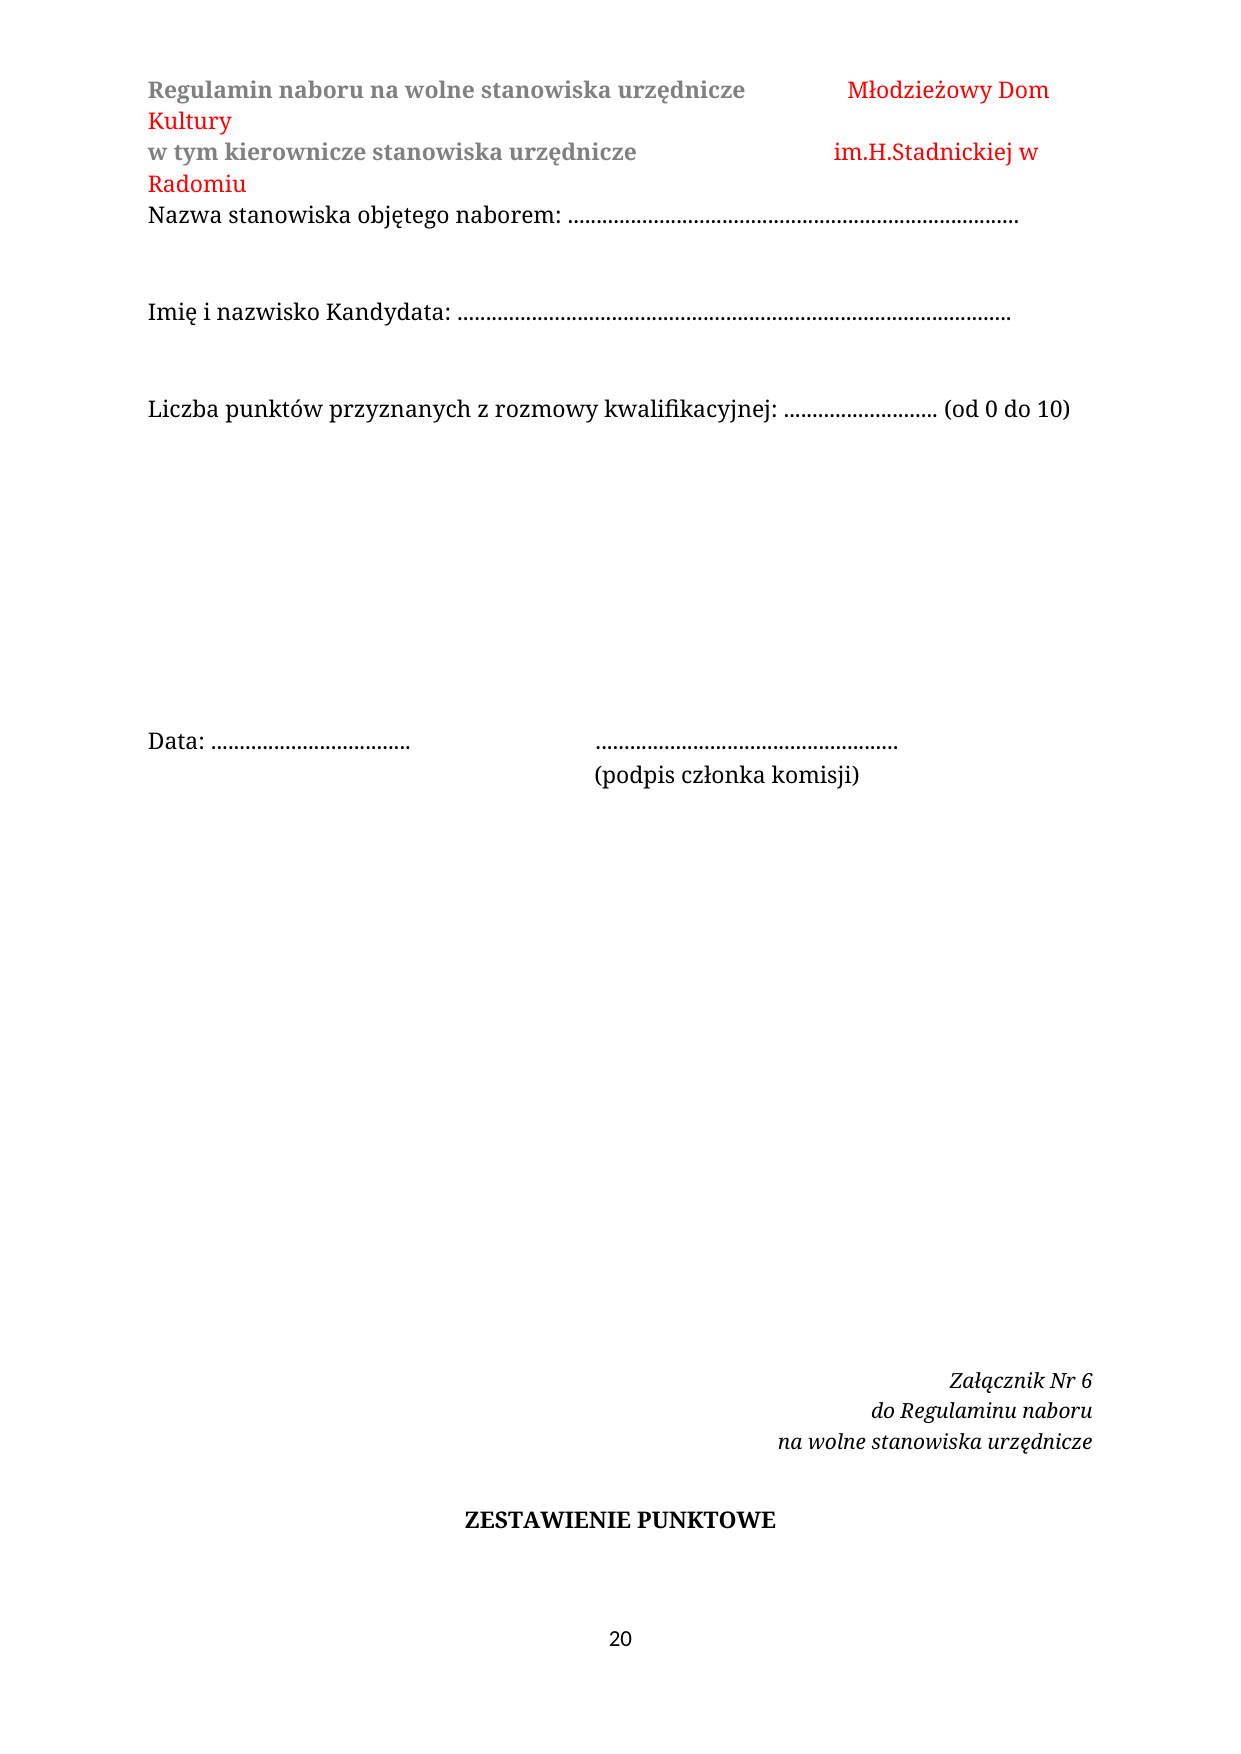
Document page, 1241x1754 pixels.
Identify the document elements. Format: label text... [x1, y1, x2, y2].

text Załącznik Nr 6 [148, 1366, 1092, 1394]
text ZESTAWIENIE PUNKTOWE [148, 1504, 1092, 1536]
text Imię i nazwisko Kandydata: ................................................................................................. [148, 296, 1092, 327]
text do Regulaminu naboru [148, 1396, 1092, 1425]
text Nazwa stanowiska objętego naborem: ............................................................................... [148, 199, 1092, 230]
text na wolne stanowiska urzędnicze [148, 1427, 1092, 1455]
text Liczba punktów przyznanych z rozmowy kwalifikacyjnej: ........................... (od 0 do 10) [148, 393, 1092, 425]
text Data: ................................... ..................................................... [148, 725, 1092, 756]
text (podpis członka komisji) [148, 759, 1092, 790]
